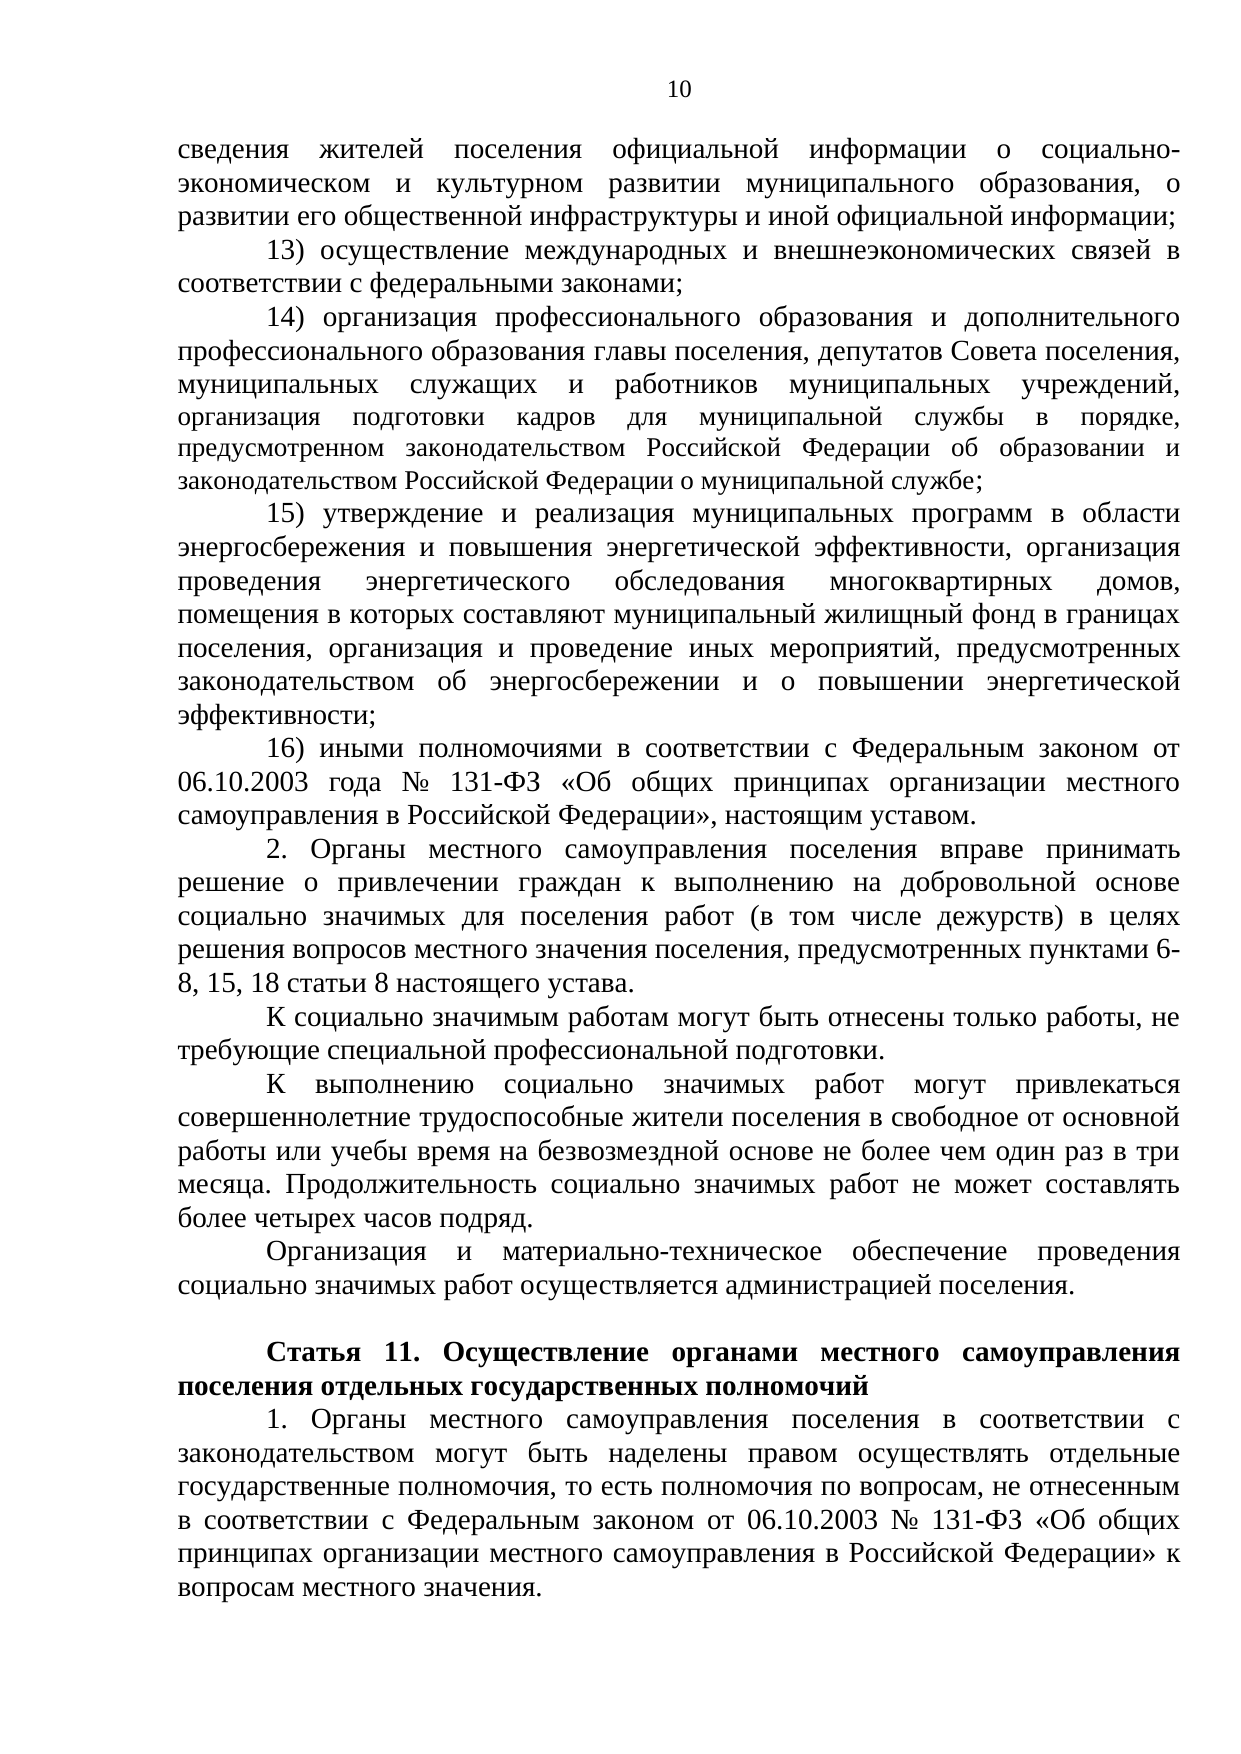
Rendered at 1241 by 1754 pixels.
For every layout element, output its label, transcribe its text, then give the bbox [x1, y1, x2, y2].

text 13) осуществление международных и внешнеэкономических связей в соответствии с федеральными законами; [177, 232, 1181, 299]
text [177, 131, 1181, 232]
text К социально значимым работам могут быть отнесены только работы, не требующие специальной профессиональной подготовки. [177, 999, 1181, 1066]
text 15) утверждение и реализация муниципальных программ в области энергосбережения и повышения энергетической эффективности, организация проведения энергетического обследования многоквартирных домов, помещения в которых составляют муниципальный жилищный фонд в границах поселения, организация и проведение иных мероприятий, предусмотренных законодательством об энергосбережении и о повышении энергетической эффективности; [177, 496, 1181, 730]
text 16) иными полномочиями в соответствии с Федеральным законом от 06.10.2003 года № 131-ФЗ «Об общих принципах организации местного самоуправления в Российской Федерации», настоящим уставом. [177, 730, 1181, 831]
text 1. Органы местного самоуправления поселения в соответствии с законодательством могут быть наделены правом осуществлять отдельные государственные полномочия, то есть полномочия по вопросам, не отнесенным в соответствии с Федеральным законом от 06.10.2003 № 131-ФЗ «Об общих принципах организации местного самоуправления в Российской Федерации» к вопросам местного значения. [177, 1401, 1181, 1602]
text 14) организация профессионального образования и дополнительного профессионального образования главы поселения, депутатов Совета поселения, муниципальных служащих и работников муниципальных учреждений, организация подготовки кадров для муниципальной службы в порядке, предусмотренном законодательством Российской Федерации об образовании и законодательством Российской Федерации о муниципальной службе; [177, 299, 1181, 496]
text Статья 11. Осуществление органами местного самоуправления поселения отдельных государственных полномочий [177, 1334, 1181, 1401]
text Организация и материально-техническое обеспечение проведения социально значимых работ осуществляется администрацией поселения. [177, 1233, 1181, 1301]
text 2. Органы местного самоуправления поселения вправе принимать решение о привлечении граждан к выполнению на добровольной основе социально значимых для поселения работ (в том числе дежурств) в целях решения вопросов местного значения поселения, предусмотренных пунктами 6-8, 15, 18 статьи 8 настоящего устава. [177, 831, 1181, 999]
text К выполнению социально значимых работ могут привлекаться совершеннолетние трудоспособные жители поселения в свободное от основной работы или учебы время на безвозмездной основе не более чем один раз в три месяца. Продолжительность социально значимых работ не может составлять более четырех часов подряд. [177, 1066, 1181, 1233]
